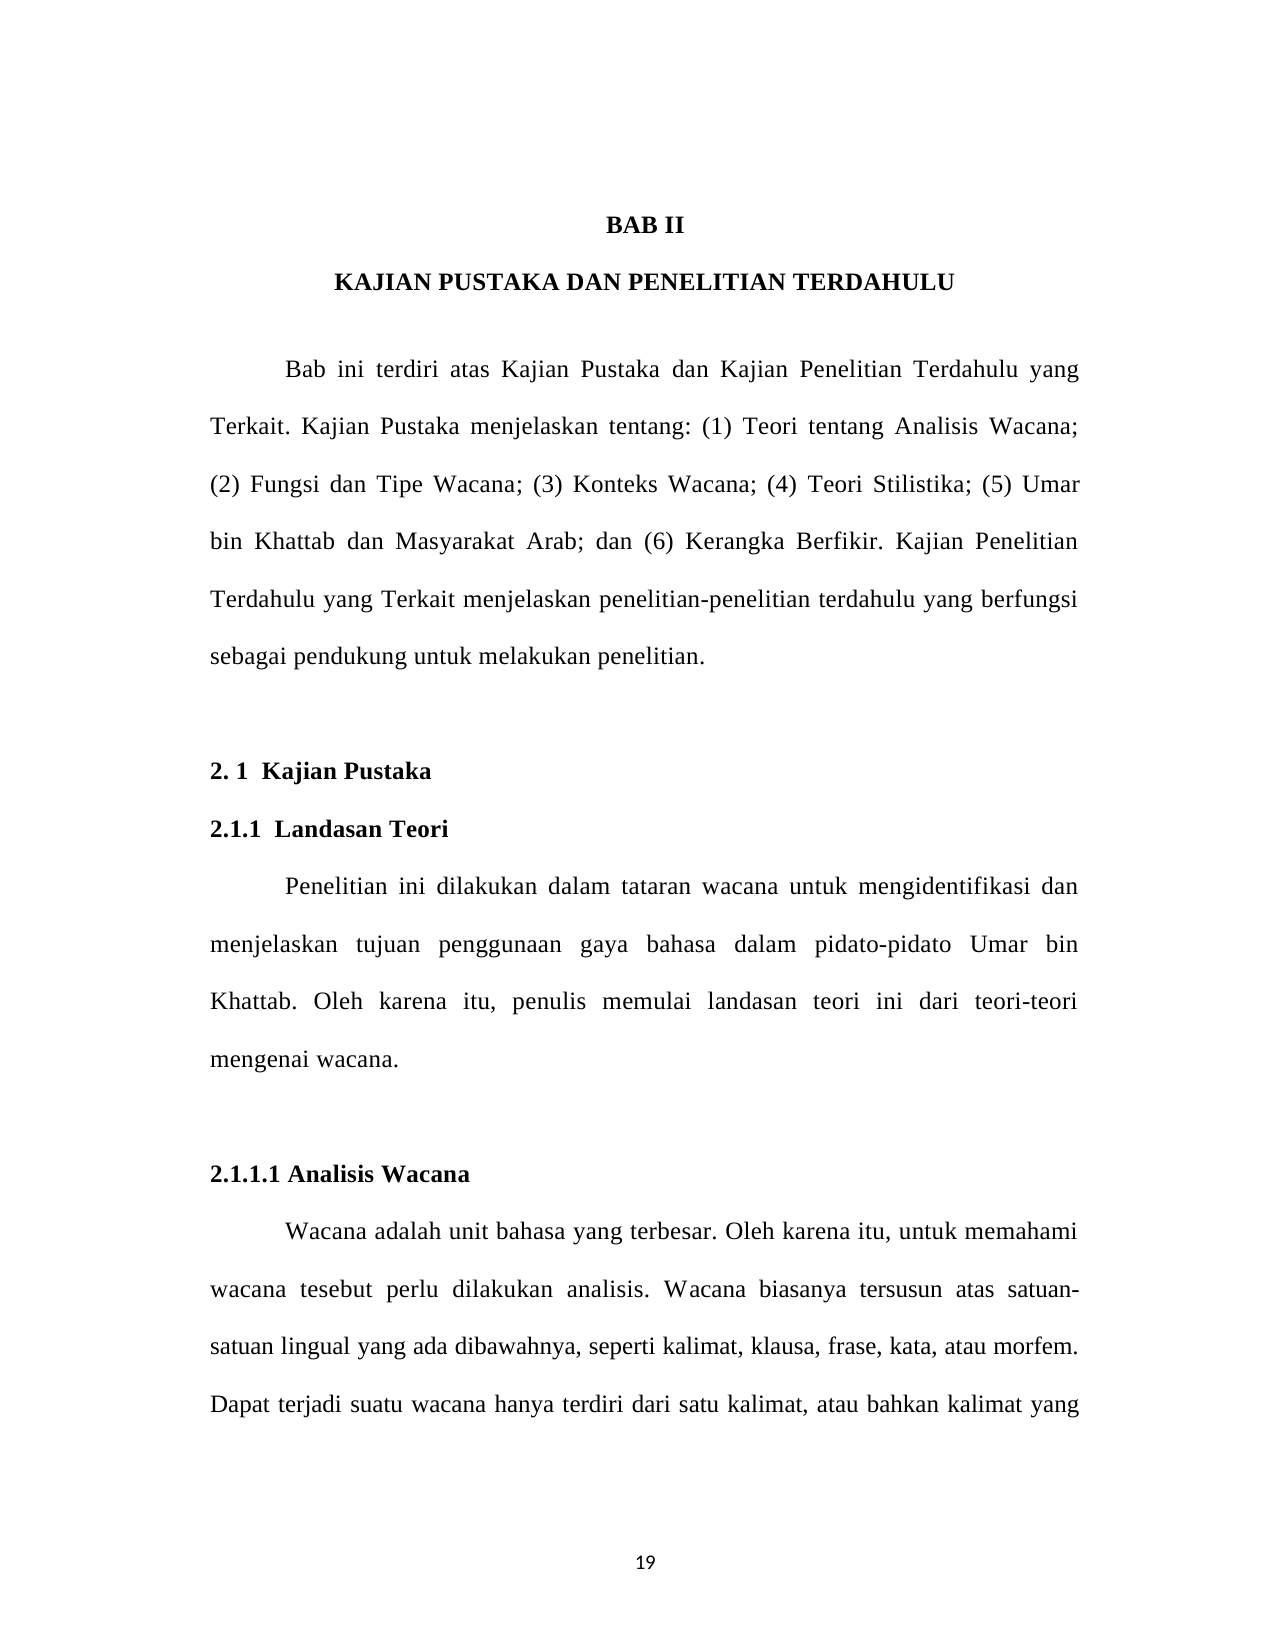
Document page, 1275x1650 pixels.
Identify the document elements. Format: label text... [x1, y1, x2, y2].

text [210, 1216, 1080, 1417]
text KAJIAN PUSTAKA DAN PENELITIAN TERDAHULU [210, 267, 1080, 296]
text 2. 1 Kajian Pustaka [210, 756, 1080, 785]
text Penelitian ini dilakukan dalam tataran wacana untuk mengidentifikasi dan menjelaskan tujuan penggunaan gaya bahasa dalam pidato-pidato Umar bin Khattab. Oleh karena itu, penulis memulai landasan teori ini dari teori-teori mengenai wacana. [210, 871, 1080, 1072]
text 2.1.1.1 Analisis Wacana [210, 1159, 1080, 1187]
text BAB II [210, 210, 1080, 239]
text Bab ini terdiri atas Kajian Pustaka dan Kajian Penelitian Terdahulu yang Terkait. Kajian Pustaka menjelaskan tentang: (1) Teori tentang Analisis Wacana; (2) Fungsi dan Tipe Wacana; (3) Konteks Wacana; (4) Teori Stilistika; (5) Umar bin Khattab dan Masyarakat Arab; dan (6) Kerangka Berfikir. Kajian Penelitian Terdahulu yang Terkait menjelaskan penelitian-penelitian terdahulu yang berfungsi sebagai pendukung untuk melakukan penelitian. [210, 354, 1080, 670]
text 2.1.1 Landasan Teori [210, 814, 1080, 842]
